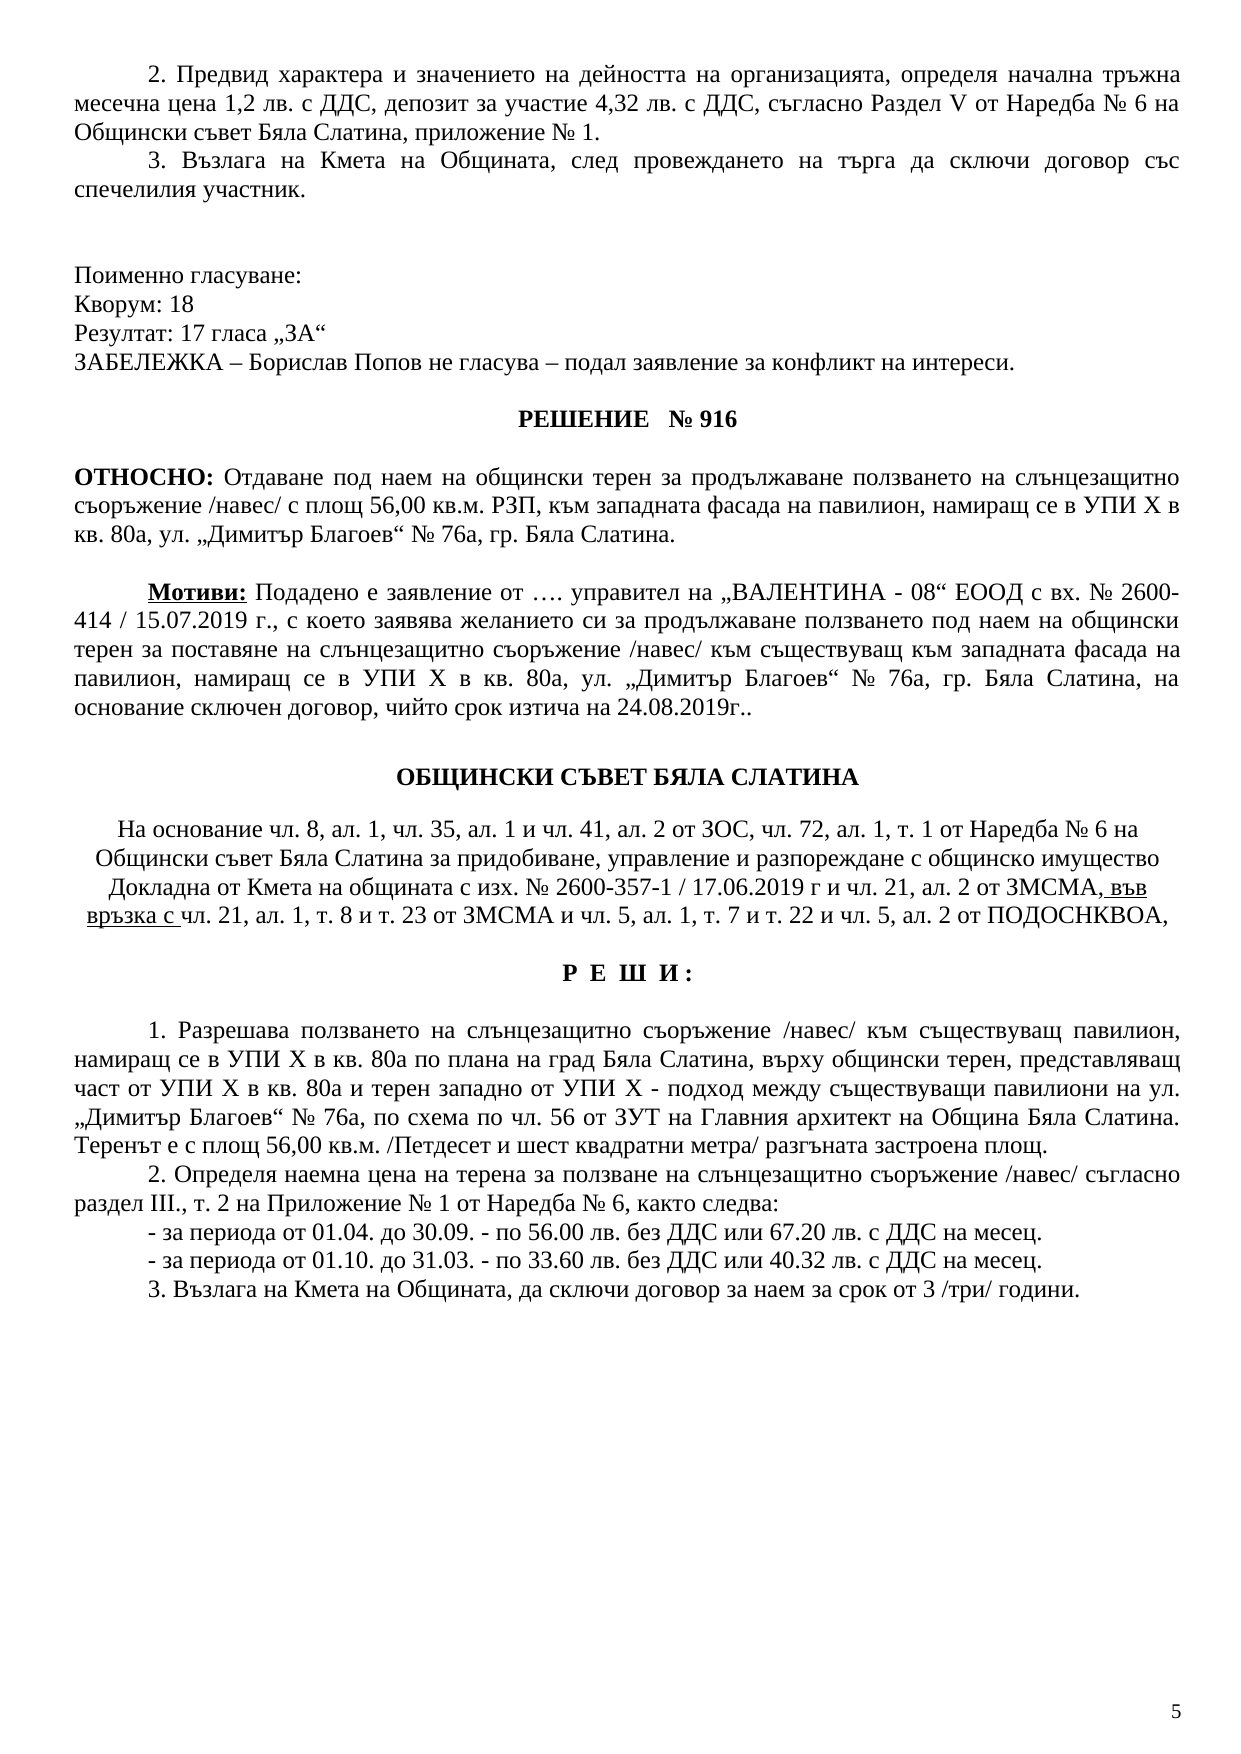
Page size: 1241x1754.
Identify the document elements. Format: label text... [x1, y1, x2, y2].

text Резултат: 17 гласа „ЗА“ [74, 318, 1181, 347]
text 3. Възлага на Кмета на Общината, да сключи договор за наем за срок от 3 /три/ години. [74, 1274, 1181, 1303]
text Кворум: 18 [74, 289, 1181, 318]
text - за периода от 01.10. до 31.03. - по 33.60 лв. без ДДС или 40.32 лв. с ДДС на месец. [74, 1246, 1181, 1274]
text 2. Предвид характера и значението на дейността на организацията, определя начална тръжна месечна цена 1,2 лв. с ДДС, депозит за участие 4,32 лв. с ДДС, съгласно Раздел V от Наредба № 6 на Общински съвет Бяла Слатина, приложение № 1. [74, 59, 1181, 145]
text 2. Определя наемна цена на терена за ползване на слънцезащитно съоръжение /навес/ съгласно раздел III., т. 2 на Приложение № 1 от Наредба № 6, както следва: [74, 1159, 1181, 1217]
text На основание чл. 8, ал. 1, чл. 35, ал. 1 и чл. 41, ал. 2 от ЗОС, чл. 72, ал. 1, т. 1 от Наредба № 6 на Общински съвет Бяла Слатина за придобиване, управление и разпореждане с общинско имущество Докладна от Кмета на общината с изх. № 2600-357-1 / 17.06.2019 г и чл. 21, ал. 2 от ЗМСМА, във връзка с чл. 21, ал. 1, т. 8 и т. 23 от ЗМСМА и чл. 5, ал. 1, т. 7 и т. 22 и чл. 5, ал. 2 от ПОДОСНКВОА, [74, 814, 1181, 929]
text ОТНОСНО: Отдаване под наем на общински терен за продължаване ползването на слънцезащитно съоръжение /навес/ с площ 56,00 кв.м. РЗП, към западната фасада на павилион, намиращ се в УПИ X в кв. 80а, ул. „Димитър Благоев“ № 76а, гр. Бяла Слатина. [74, 462, 1181, 548]
text 1. Разрешава ползването на слънцезащитно съоръжение /навес/ към съществуващ павилион, намиращ се в УПИ X в кв. 80а по плана на град Бяла Слатина, върху общински терен, представляващ част от УПИ X в кв. 80а и терен западно от УПИ X - подход между съществуващи павилиони на ул. „Димитър Благоев“ № 76а, по схема по чл. 56 от ЗУТ на Главния архитект на Община Бяла Слатина. Теренът е с площ 56,00 кв.м. /Петдесет и шест квадратни метра/ разгъната застроена площ. [74, 1016, 1181, 1159]
text Решение № 916 [74, 404, 1181, 433]
text 3. Възлага на Кмета на Общината, след провеждането на търга да сключи договор със спечелилия участник. [74, 145, 1181, 203]
text Р Е Ш И : [74, 958, 1181, 987]
text ОБЩИНСКИ СЪВЕТ БЯЛА СЛАТИНА [74, 762, 1181, 790]
text Поименно гласуване: [74, 260, 1181, 289]
text - за периода от 01.04. до 30.09. - по 56.00 лв. без ДДС или 67.20 лв. с ДДС на месец. [74, 1217, 1181, 1246]
text Мотиви: Подадено е заявление от …. управител на „ВАЛЕНТИНА - 08“ ЕООД с вх. № 2600-414 / 15.07.2019 г., с което заявява желанието си за продължаване ползването под наем на общински терен за поставяне на слънцезащитно съоръжение /навес/ към съществуващ към западната фасада на павилион, намиращ се в УПИ X в кв. 80а, ул. „Димитър Благоев“ № 76а, гр. Бяла Слатина, на основание сключен договор, чийто срок изтича на 24.08.2019г.. [74, 577, 1181, 720]
text ЗАБЕЛЕЖКА – Борислав Попов не гласува – подал заявление за конфликт на интереси. [74, 347, 1181, 375]
